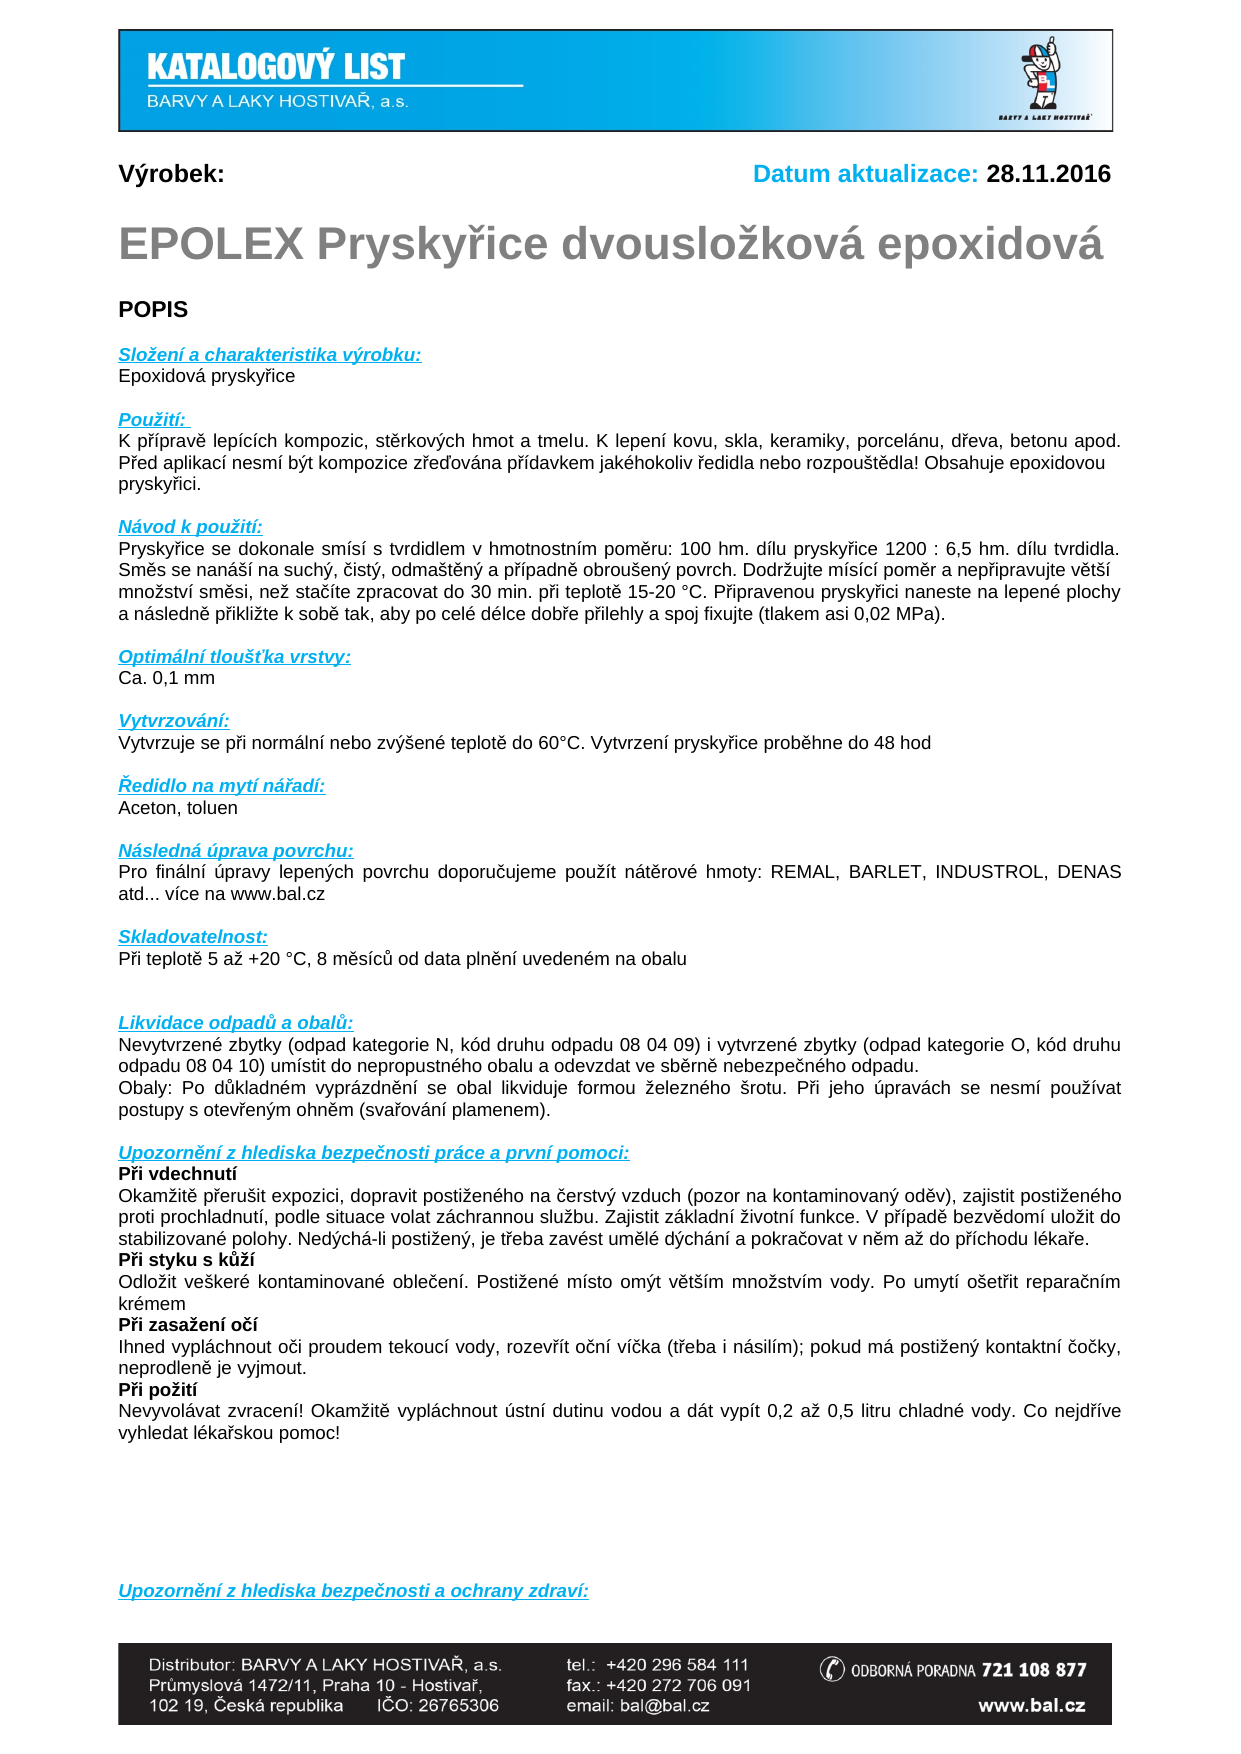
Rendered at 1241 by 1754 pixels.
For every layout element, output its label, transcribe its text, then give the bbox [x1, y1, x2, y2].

text Ca. 0,1 mm [118, 667, 1122, 689]
picture [347, 96, 355, 104]
text Skladovatelnost: [118, 926, 1122, 947]
picture [118, 1643, 1112, 1725]
picture [160, 100, 170, 106]
text Okamžitě přerušit expozici, dopravit postiženého na čerstvý vzduch (pozor na kontaminovaný oděv), zajistit postiženého proti prochladnutí, podle situace volat záchrannou službu. Zajistit základní životní funkce. V případě bezvědomí uložit do stabilizované polohy. Nedýchá-li postižený, je třeba zavést umělé dýchání a pokračovat v něm až do příchodu lékaře. [118, 1184, 1122, 1249]
picture [345, 53, 405, 79]
text Nevytvrzené zbytky (odpad kategorie N, kód druhu odpadu 08 04 09) i vytvrzené zbytky (odpad kategorie O, kód druhu odpadu 08 04 10) umístit do nepropustného obalu a odevzdat ve sběrně nebezpečného odpadu. [118, 1034, 1122, 1077]
text množství směsi, než stačíte zpracovat do 30 min. při teplotě 15-20 °C. Připravenou pryskyřici naneste na lepené plochy a následně přikližte k sobě tak, aby po celé délce dobře přilehly a spoj fixujte (tlakem asi 0,02 MPa). [118, 581, 1122, 624]
text Upozornění z hlediska bezpečnosti a ochrany zdraví: [118, 1580, 1122, 1601]
picture [149, 53, 187, 79]
text Optimální tloušťka vrstvy: [118, 646, 1122, 667]
picture [320, 95, 328, 106]
text Při požití [118, 1379, 1122, 1400]
text Při styku s kůží [118, 1249, 1122, 1271]
text Upozornění z hlediska bezpečnosti práce a první pomoci: [118, 1141, 1122, 1163]
text K přípravě lepících kompozic, stěrkových hmot a tmelu. K lepení kovu, skla, keramiky, porcelánu, dřeva, betonu apod. Před aplikací nesmí být kompozice zřeďována přídavkem jakéhokoliv ředidla nebo rozpouštědla! Obsahuje epoxidovou [118, 430, 1122, 473]
text POPIS [118, 296, 1122, 322]
subtitle Výrobek: Datum aktualizace: 28.11.2016 [118, 159, 1122, 188]
text Při zasažení očí [118, 1314, 1122, 1336]
text Vytvrzování: [118, 710, 1122, 732]
picture [281, 96, 290, 106]
picture [230, 96, 248, 107]
text Vytvrzuje se při normální nebo zvýšené teplotě do 60°C. Vytvrzení pryskyřice proběhne do 48 hod [118, 732, 1122, 753]
picture [186, 53, 203, 79]
text Pro finální úpravy lepených povrchu doporučujeme použít nátěrové hmoty: REMAL, BARLET, INDUSTROL, DENAS atd... více na www.bal.cz [118, 861, 1122, 904]
text Obaly: Po důkladném vyprázdnění se obal likviduje formou železného šrotu. Při jeho úpravách se nesmí používat postupy s otevřeným ohněm (svařování plamenem). [118, 1077, 1122, 1120]
picture [382, 99, 389, 106]
text Ředidlo na mytí nářadí: [118, 775, 1122, 796]
text Ihned vypláchnout oči proudem tekoucí vody, rozevřít oční víčka (třeba i násilím); pokud má postižený kontaktní čočky, neprodleně je vyjmout. [118, 1336, 1122, 1379]
text Při vdechnutí [118, 1163, 1122, 1184]
picture [149, 95, 158, 107]
text Epoxidová pryskyřice [118, 365, 1122, 387]
picture [178, 96, 186, 105]
text Složení a charakteristika výrobku: [118, 344, 1122, 365]
picture [214, 96, 222, 105]
text Návod k použití: [118, 516, 1122, 538]
text pryskyřici. [118, 473, 1122, 494]
text Odložit veškeré kontaminované oblečení. Postižené místo omýt větším množstvím vody. Po umytí ošetřit reparačním krémem [118, 1271, 1122, 1314]
picture [118, 29, 1114, 132]
text Následná úprava povrchu: [118, 839, 1122, 861]
text Při teplotě 5 až +20 °C, 8 měsíců od data plnění uvedeném na obalu [118, 947, 1122, 969]
text Použití: [118, 408, 1122, 430]
picture [201, 53, 334, 79]
picture [252, 96, 260, 106]
picture [173, 95, 180, 106]
picture [359, 93, 369, 106]
text Likvidace odpadů a obalů: [118, 1012, 1122, 1034]
text Nevyvolávat zvracení! Okamžitě vypláchnout ústní dutinu vodou a dát vypít 0,2 až 0,5 litru chladné vody. Co nejdříve vyhledat lékařskou pomoc! [118, 1400, 1122, 1443]
text Aceton, toluen [118, 796, 1122, 818]
subtitle EPOLEX Pryskyřice dvousložková epoxidová [118, 217, 1122, 269]
text Pryskyřice se dokonale smísí s tvrdidlem v hmotnostním poměru: 100 hm. dílu pryskyřice 1200 : 6,5 hm. dílu tvrdidla. Směs se nanáší na suchý, čistý, odmaštěný a případně obroušený povrch. Dodržujte mísící poměr a nepřipravujte větší [118, 538, 1122, 581]
